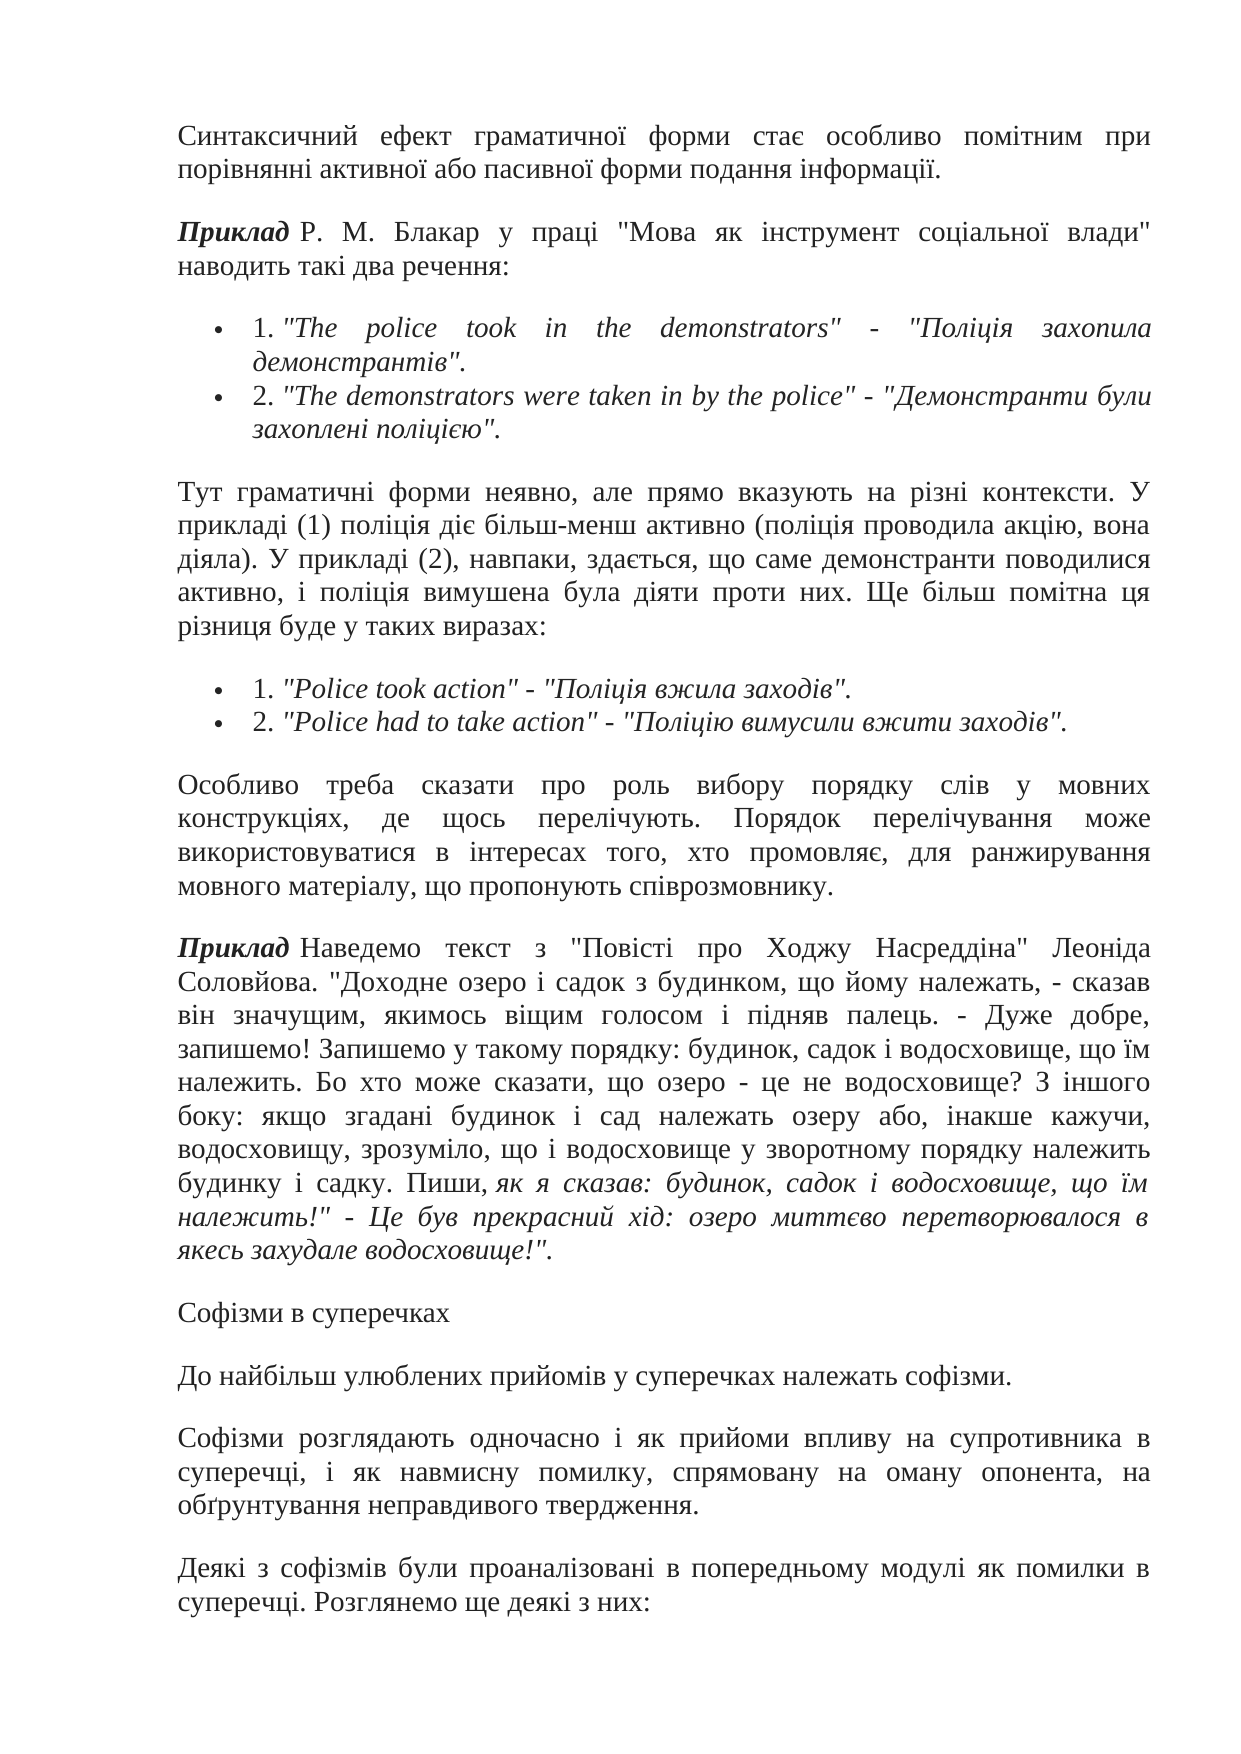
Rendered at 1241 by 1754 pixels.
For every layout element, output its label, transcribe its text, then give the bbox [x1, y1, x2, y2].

text Деякі з софізмів були проаналізовані в попередньому модулі як помилки в суперечці. Розглянемо ще деякі з них: [177, 1550, 1152, 1617]
text Софізми в суперечках [177, 1295, 1152, 1328]
text Софізми розглядають одночасно і як прийоми впливу на супротивника в суперечці, і як навмисну помилку, спрямовану на оману опонента, на обґрунтування неправдивого твердження. [177, 1420, 1152, 1521]
list 2. "The demonstrators were taken in by the police" - "Демонстранти були захоплені поліцією". [215, 378, 1152, 445]
text Синтаксичний ефект граматичної форми стає особливо помітним при порівнянні активної або пасивної форми подання інформації. [177, 118, 1152, 185]
text Приклад P. М. Блакар у праці "Мова як інструмент соціальної влади" наводить такі два речення: [177, 214, 1152, 281]
text Приклад Наведемо текст з "Повісті про Ходжу Насреддіна" Леоніда Соловйова. "Доходне озеро і садок з будинком, що йому належать, - сказав він значущим, якимось віщим голосом і підняв палець. - Дуже добре, запишемо! Запишемо у такому порядку: будинок, садок і водосховище, що їм належить. Бо хто може сказати, що озеро - це не водосховище? З іншого боку: якщо згадані будинок і сад належать озеру або, інакше кажучи, водосховищу, зрозуміло, що і водосховище у зворотному порядку належить будинку і садку. Пиши, як я сказав: будинок, садок і водосховище, що їм належить!" - Це був прекрасний хід: озеро миттєво перетворювалося в якесь захудале водосховище!". [177, 930, 1152, 1266]
list 1. "The police took in the demonstrators" - "Поліція захопила демонстрантів". [215, 311, 1152, 378]
text До найбільш улюблених прийомів у суперечках належать софізми. [177, 1358, 1152, 1391]
text Тут граматичні форми неявно, але прямо вказують на різні контексти. У прикладі (1) поліція діє більш-менш активно (поліція проводила акцію, вона діяла). У прикладі (2), навпаки, здається, що саме демонстранти поводилися активно, і поліція вимушена була діяти проти них. Ще більш помітна ця різниця буде у таких виразах: [177, 474, 1152, 642]
list 1. "Police took action" - "Поліція вжила заходів". [215, 671, 1152, 704]
list 2. "Police had to take action" - "Поліцію вимусили вжити заходів". [215, 704, 1152, 738]
text Особливо треба сказати про роль вибору порядку слів у мовних конструкціях, де щось перелічують. Порядок перелічування може використовуватися в інтересах того, хто промовляє, для ранжирування мовного матеріалу, що пропонують співрозмовнику. [177, 767, 1152, 901]
